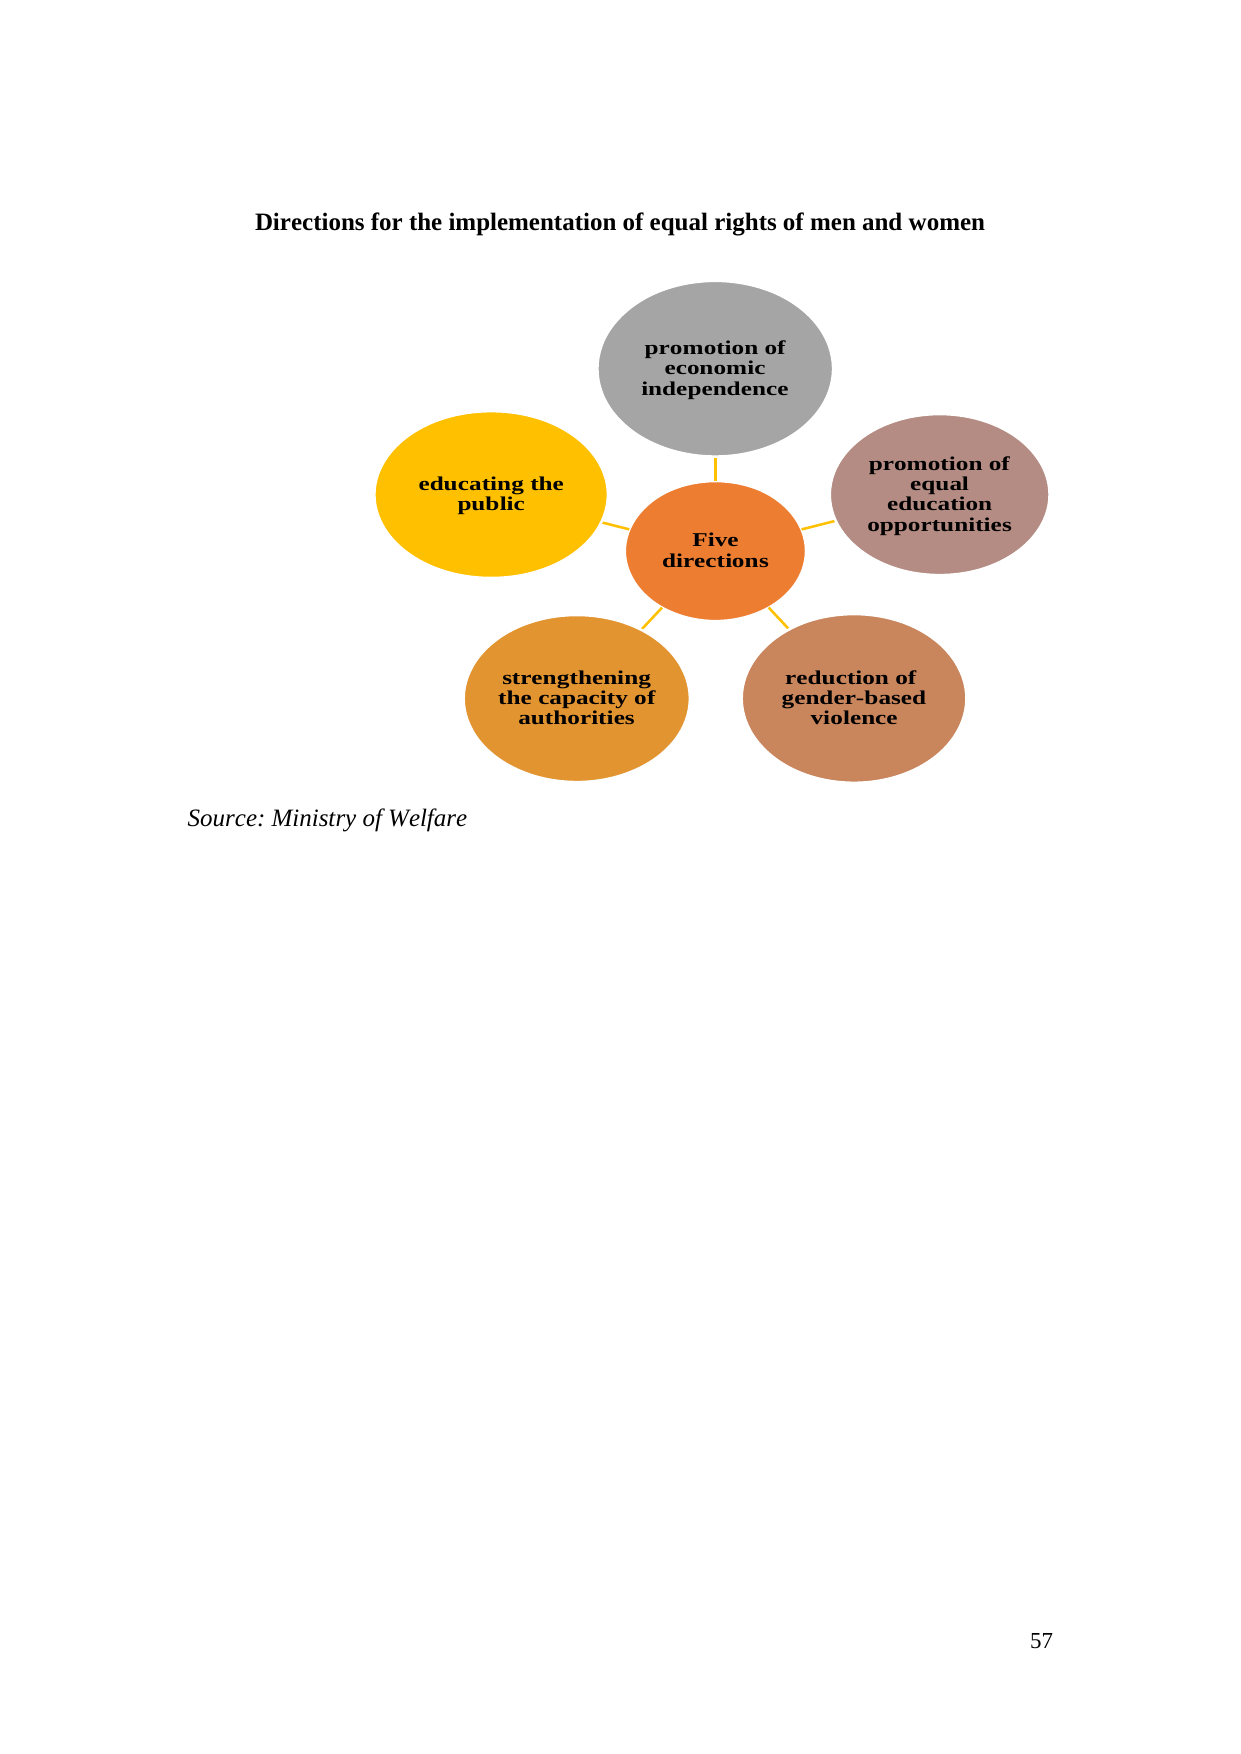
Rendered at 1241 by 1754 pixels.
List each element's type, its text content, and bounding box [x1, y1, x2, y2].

text Directions for the implementation of equal rights of men and women [187, 207, 1053, 236]
text Source: Ministry of Welfare [187, 803, 1053, 831]
